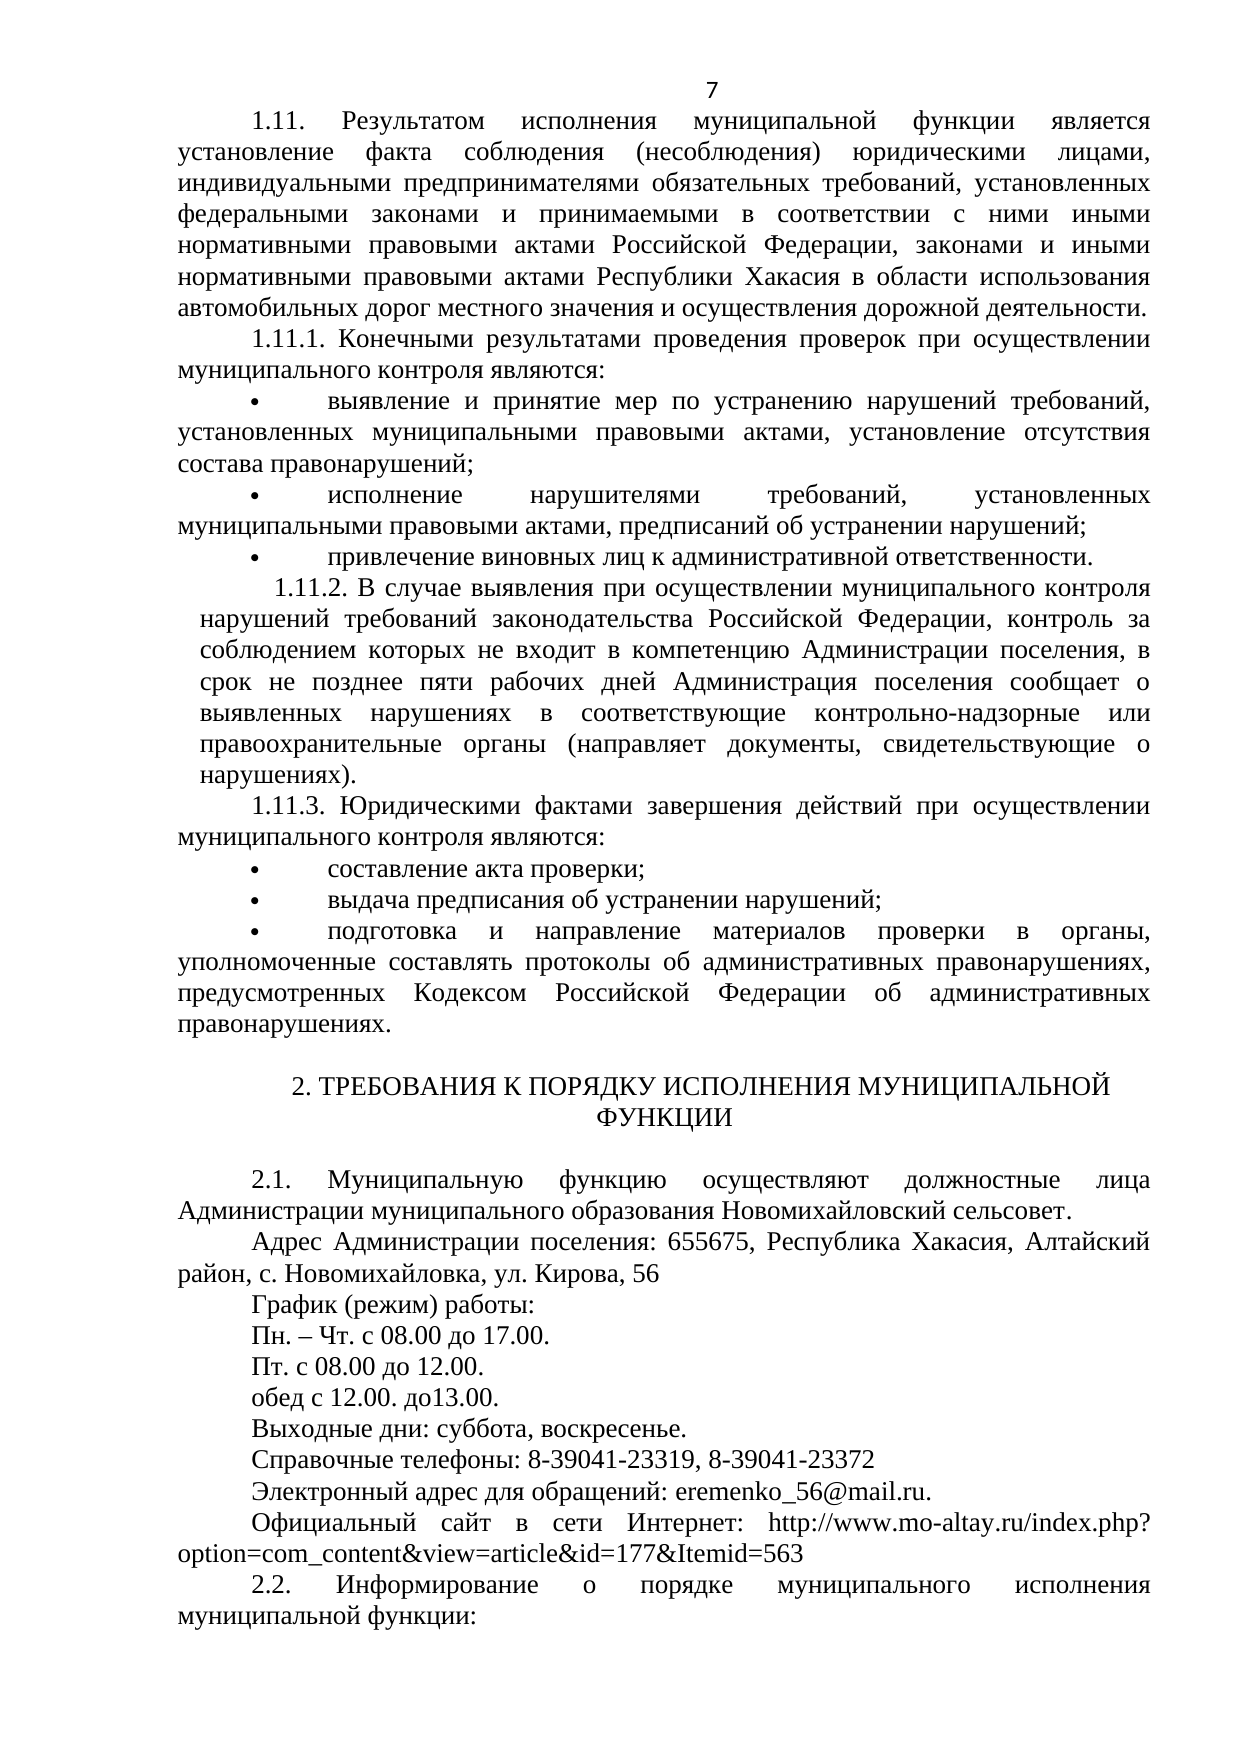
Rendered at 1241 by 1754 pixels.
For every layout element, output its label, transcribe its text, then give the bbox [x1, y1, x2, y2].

text Адрес Администрации поселения: 655675, Республика Хакасия, Алтайский район, с. Новомихайловка, ул. Кирова, 56 [177, 1226, 1152, 1288]
text Электронный адрес для обращений: eremenko_56@mail.ru. [177, 1475, 1152, 1506]
list исполнение нарушителями требований, установленных муниципальными правовыми актами, предписаний об устранении нарушений; [177, 478, 1152, 540]
list подготовка и направление материалов проверки в органы, уполномоченные составлять протоколы об административных правонарушениях, предусмотренных Кодексом Российской Федерации об административных правонарушениях. [177, 914, 1152, 1038]
list привлечение виновных лиц к административной ответственности. [177, 540, 1152, 571]
list выдача предписания об устранении нарушений; [177, 883, 1152, 914]
text Выходные дни: суббота, воскресенье. [177, 1412, 1152, 1443]
text 1.11.2. В случае выявления при осуществлении муниципального контроля нарушений требований законодательства Российской Федерации, контроль за соблюдением которых не входит в компетенцию Администрации поселения, в срок не позднее пяти рабочих дней Администрация поселения сообщает о выявленных нарушениях в соответствующие контрольно-надзорные или правоохранительные органы (направляет документы, свидетельствующие о нарушениях). [199, 571, 1152, 789]
text 1.11.1. Конечными результатами проведения проверок при осуществлении муниципального контроля являются: [177, 322, 1152, 384]
list составление акта проверки; [177, 852, 1152, 883]
text 2. ТРЕБОВАНИЯ К ПОРЯДКУ ИСПОЛНЕНИЯ МУНИЦИПАЛЬНОЙ ФУНКЦИИ [177, 1070, 1152, 1132]
text обед с 12.00. до13.00. [177, 1381, 1152, 1412]
text Официальный сайт в сети Интернет: http://www.mo-altay.ru/index.php?option=com_content&view=article&id=177&Itemid=563 [177, 1506, 1152, 1568]
text Пн. – Чт. с 08.00 до 17.00. [177, 1319, 1152, 1350]
text 2.1. Муниципальную функцию осуществляют должностные лица Администрации муниципального образования Новомихайловский сельсовет. [177, 1163, 1152, 1226]
text Пт. с 08.00 до 12.00. [177, 1350, 1152, 1381]
text 2.2. Информирование о порядке муниципального исполнения муниципальной функции: [177, 1568, 1152, 1630]
text Справочные телефоны: 8-39041-23319, 8-39041-23372 [177, 1443, 1152, 1475]
list выявление и принятие мер по устранению нарушений требований, установленных муниципальными правовыми актами, установление отсутствия состава правонарушений; [177, 384, 1152, 478]
text 1.11. Результатом исполнения муниципальной функции является установление факта соблюдения (несоблюдения) юридическими лицами, индивидуальными предпринимателями обязательных требований, установленных федеральными законами и принимаемыми в соответствии с ними иными нормативными правовыми актами Российской Федерации, законами и иными нормативными правовыми актами Республики Хакасия в области использования автомобильных дорог местного значения и осуществления дорожной деятельности. [177, 104, 1152, 322]
text График (режим) работы: [177, 1288, 1152, 1319]
text 1.11.3. Юридическими фактами завершения действий при осуществлении муниципального контроля являются: [177, 789, 1152, 852]
